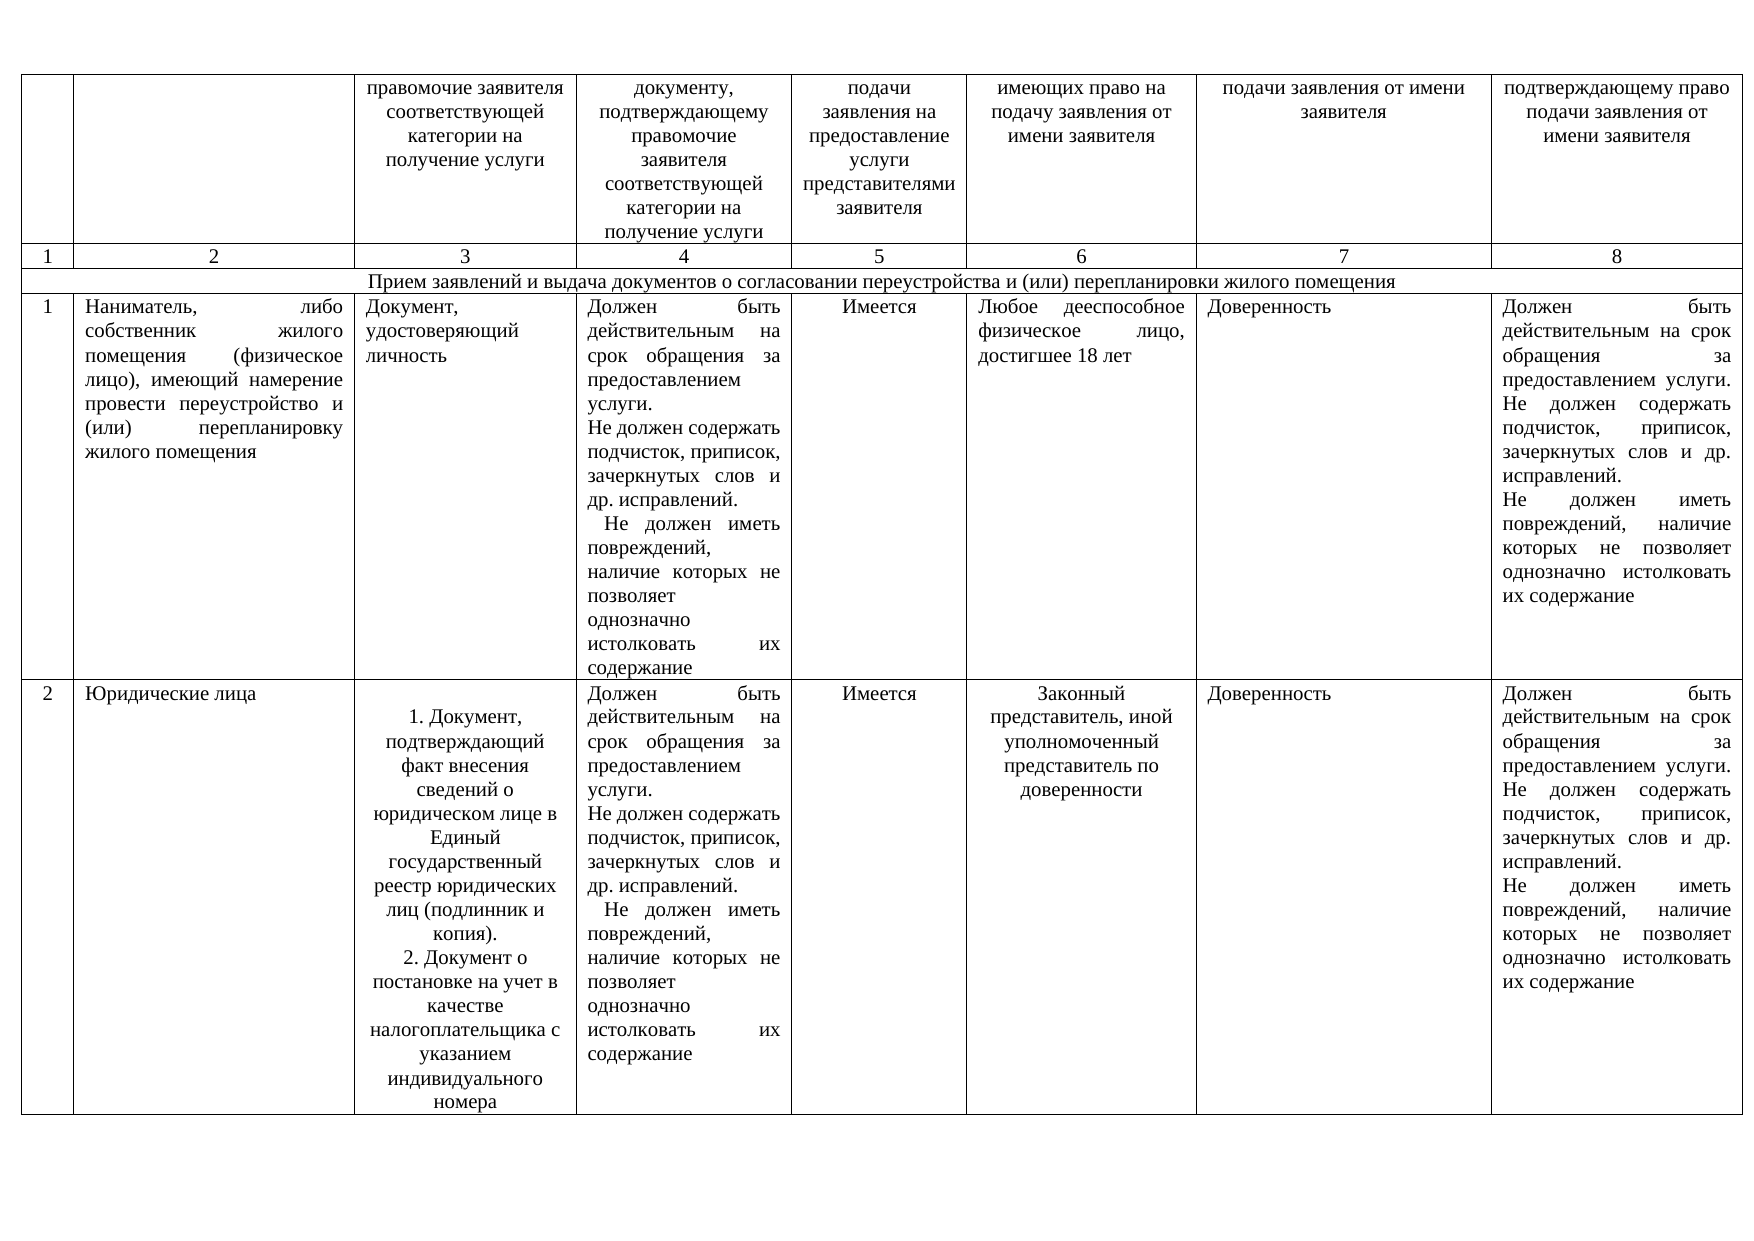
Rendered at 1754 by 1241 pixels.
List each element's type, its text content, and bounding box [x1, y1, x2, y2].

table_cell Юридические лица [74, 680, 354, 1113]
table_cell 7 [1197, 244, 1491, 268]
table_cell Доверенность [1197, 680, 1491, 1113]
table_cell 1 [22, 244, 73, 268]
table_cell 1 [22, 294, 73, 679]
table_cell 8 [1492, 244, 1742, 268]
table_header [967, 75, 1196, 243]
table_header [1197, 75, 1491, 243]
table_cell Доверенность [1197, 294, 1491, 679]
table_cell Наниматель, либо собственник жилого помещения (физическое лицо), имеющий намерение провести переустройство и (или) перепланировку жилого помещения [74, 294, 354, 679]
table_cell 3 [355, 244, 576, 268]
table_header № [22, 75, 73, 243]
table_cell 6 [967, 244, 1196, 268]
table_cell Имеется [792, 294, 966, 679]
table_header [1492, 75, 1742, 243]
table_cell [355, 680, 576, 1113]
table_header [74, 75, 354, 243]
table_cell Любое дееспособное физическое лицо, достигшее 18 лет [967, 294, 1196, 679]
table_cell Прием заявлений и выдача документов о согласовании переустройства и (или) перепланировки жилого помещения [22, 269, 1742, 293]
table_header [792, 75, 966, 243]
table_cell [1492, 680, 1742, 1113]
table_cell 4 [577, 244, 791, 268]
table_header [577, 75, 791, 243]
table_cell 2 [22, 680, 73, 1113]
table_cell Документ, удостоверяющий личность [355, 294, 576, 679]
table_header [355, 75, 576, 243]
table_cell Имеется [792, 680, 966, 1113]
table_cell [577, 680, 791, 1113]
table_cell 2 [74, 244, 354, 268]
table_cell 5 [792, 244, 966, 268]
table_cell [967, 680, 1196, 1113]
